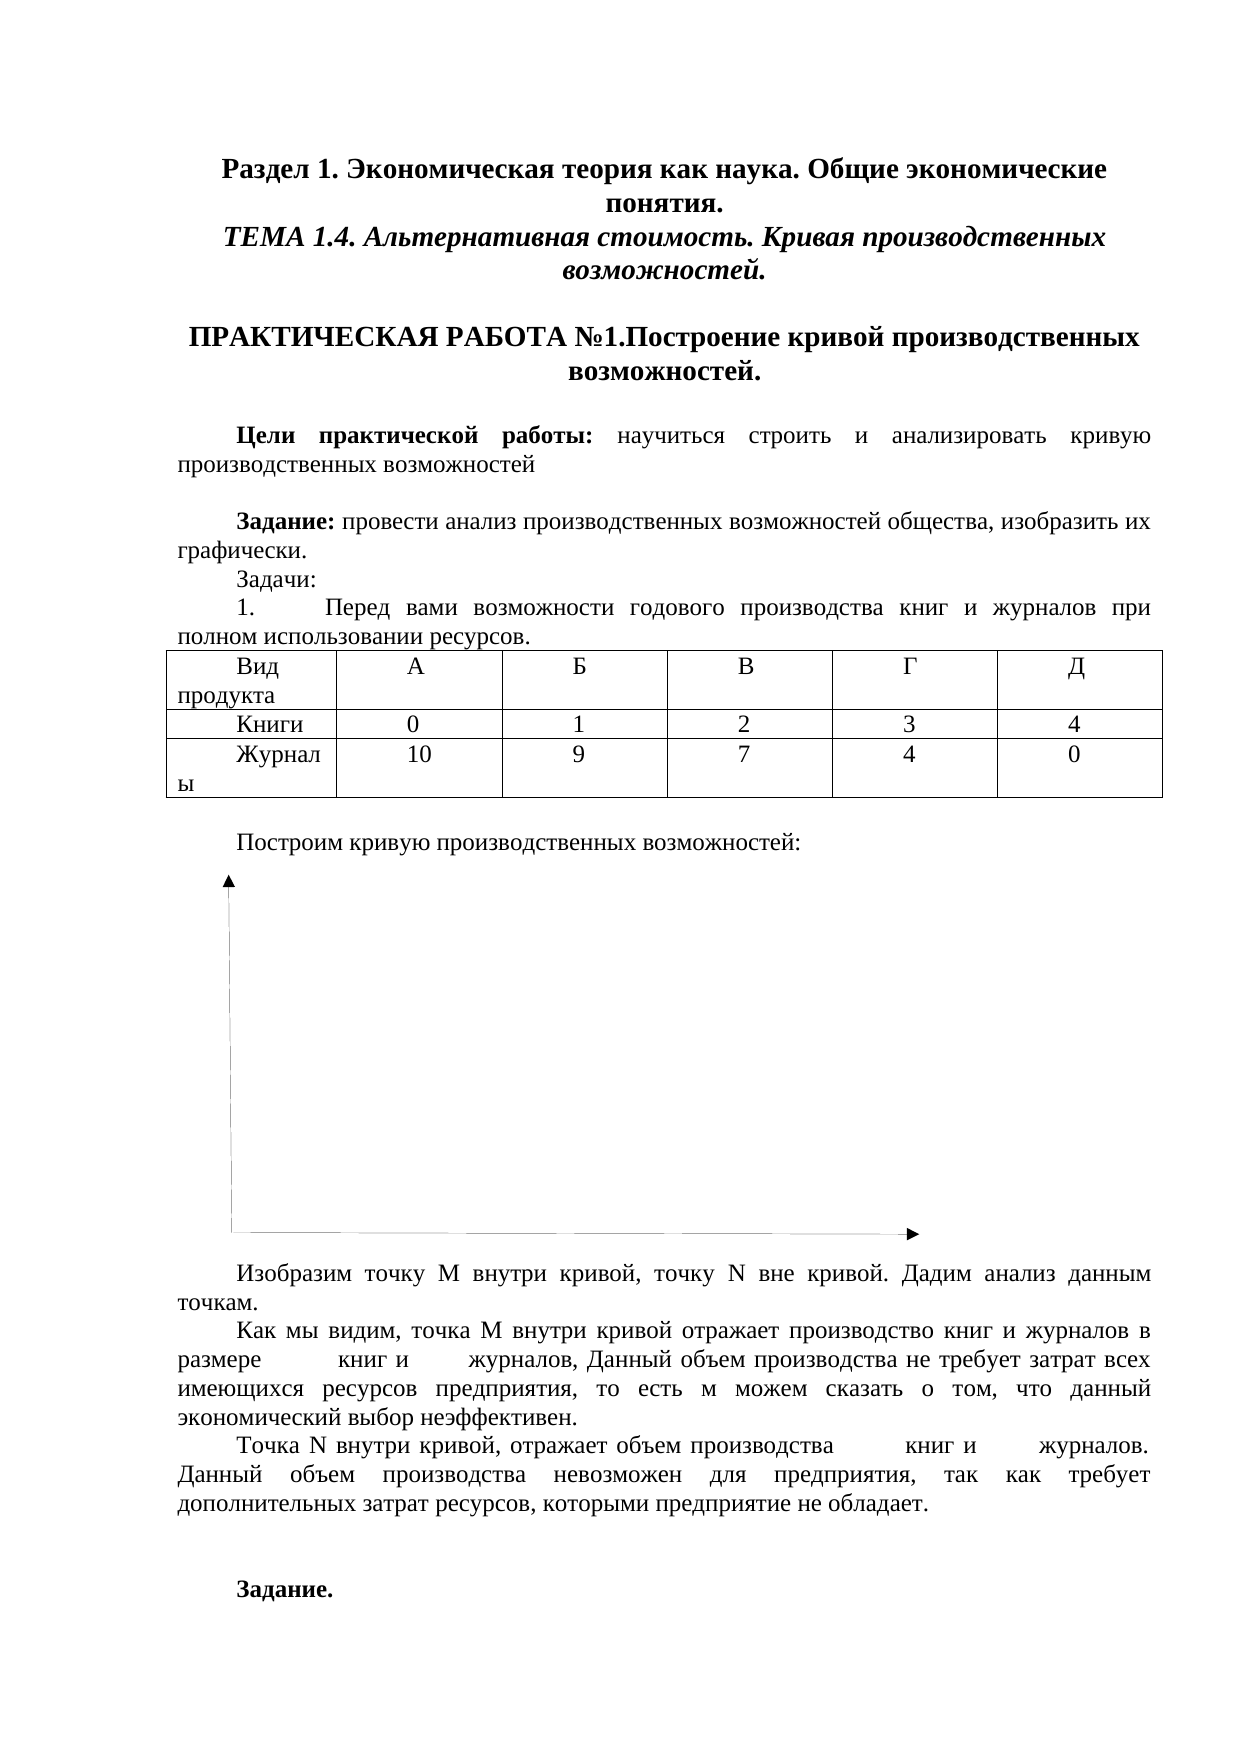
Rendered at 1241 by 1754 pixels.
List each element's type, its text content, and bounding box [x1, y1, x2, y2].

text Как мы видим, точка М внутри кривой отражает производство книг и журналов в размере книг и журналов, Данный объем производства не требует затрат всех имеющихся ресурсов предприятия, то есть м можем сказать о том, что данный экономический выбор неэффективен. [177, 1315, 1152, 1430]
table_cell Книги [167, 710, 336, 738]
text Задание. [177, 1574, 1152, 1603]
table_header Б [503, 651, 667, 708]
list Перед вами возможности годового производства книг и журналов при полном использовании ресурсов. [177, 592, 1152, 650]
text Задачи: [177, 564, 1152, 592]
table_cell 9 [503, 739, 667, 797]
table_header Вид продукта [167, 651, 336, 708]
table_cell 4 [998, 710, 1162, 738]
text Изобразим точку М внутри кривой, точку N вне кривой. Дадим анализ данным точкам. [177, 1258, 1152, 1315]
text Задание: провести анализ производственных возможностей общества, изобразить их графически. [177, 506, 1152, 564]
text Цели практической работы: научиться строить и анализировать кривую производственных возможностей [177, 420, 1152, 477]
table_cell 7 [668, 739, 832, 797]
text ТЕМА 1.4. Альтернативная стоимость. Кривая производственных возможностей. [177, 219, 1152, 286]
text Точка N внутри кривой, отражает объем производства книг и журналов. Данный объем производства невозможен для предприятия, так как требует дополнительных затрат ресурсов, которыми предприятие не обладает. [177, 1430, 1152, 1517]
table_header Д [998, 651, 1162, 708]
table_header Г [833, 651, 997, 708]
text Раздел 1. Экономическая теория как наука. Общие экономические понятия. [177, 152, 1152, 219]
table_header В [668, 651, 832, 708]
text ПРАКТИЧЕСКАЯ РАБОТА №1.Построение кривой производственных возможностей. [177, 319, 1152, 386]
table_cell 0 [998, 739, 1162, 797]
table_cell 0 [337, 710, 502, 738]
table_cell 3 [833, 710, 997, 738]
table_cell 2 [668, 710, 832, 738]
table_cell 4 [833, 739, 997, 797]
text Построим кривую производственных возможностей: [177, 827, 1152, 855]
table_cell 1 [503, 710, 667, 738]
table_header А [337, 651, 502, 708]
table_cell Журналы [167, 739, 336, 797]
table_cell 10 [337, 739, 502, 797]
